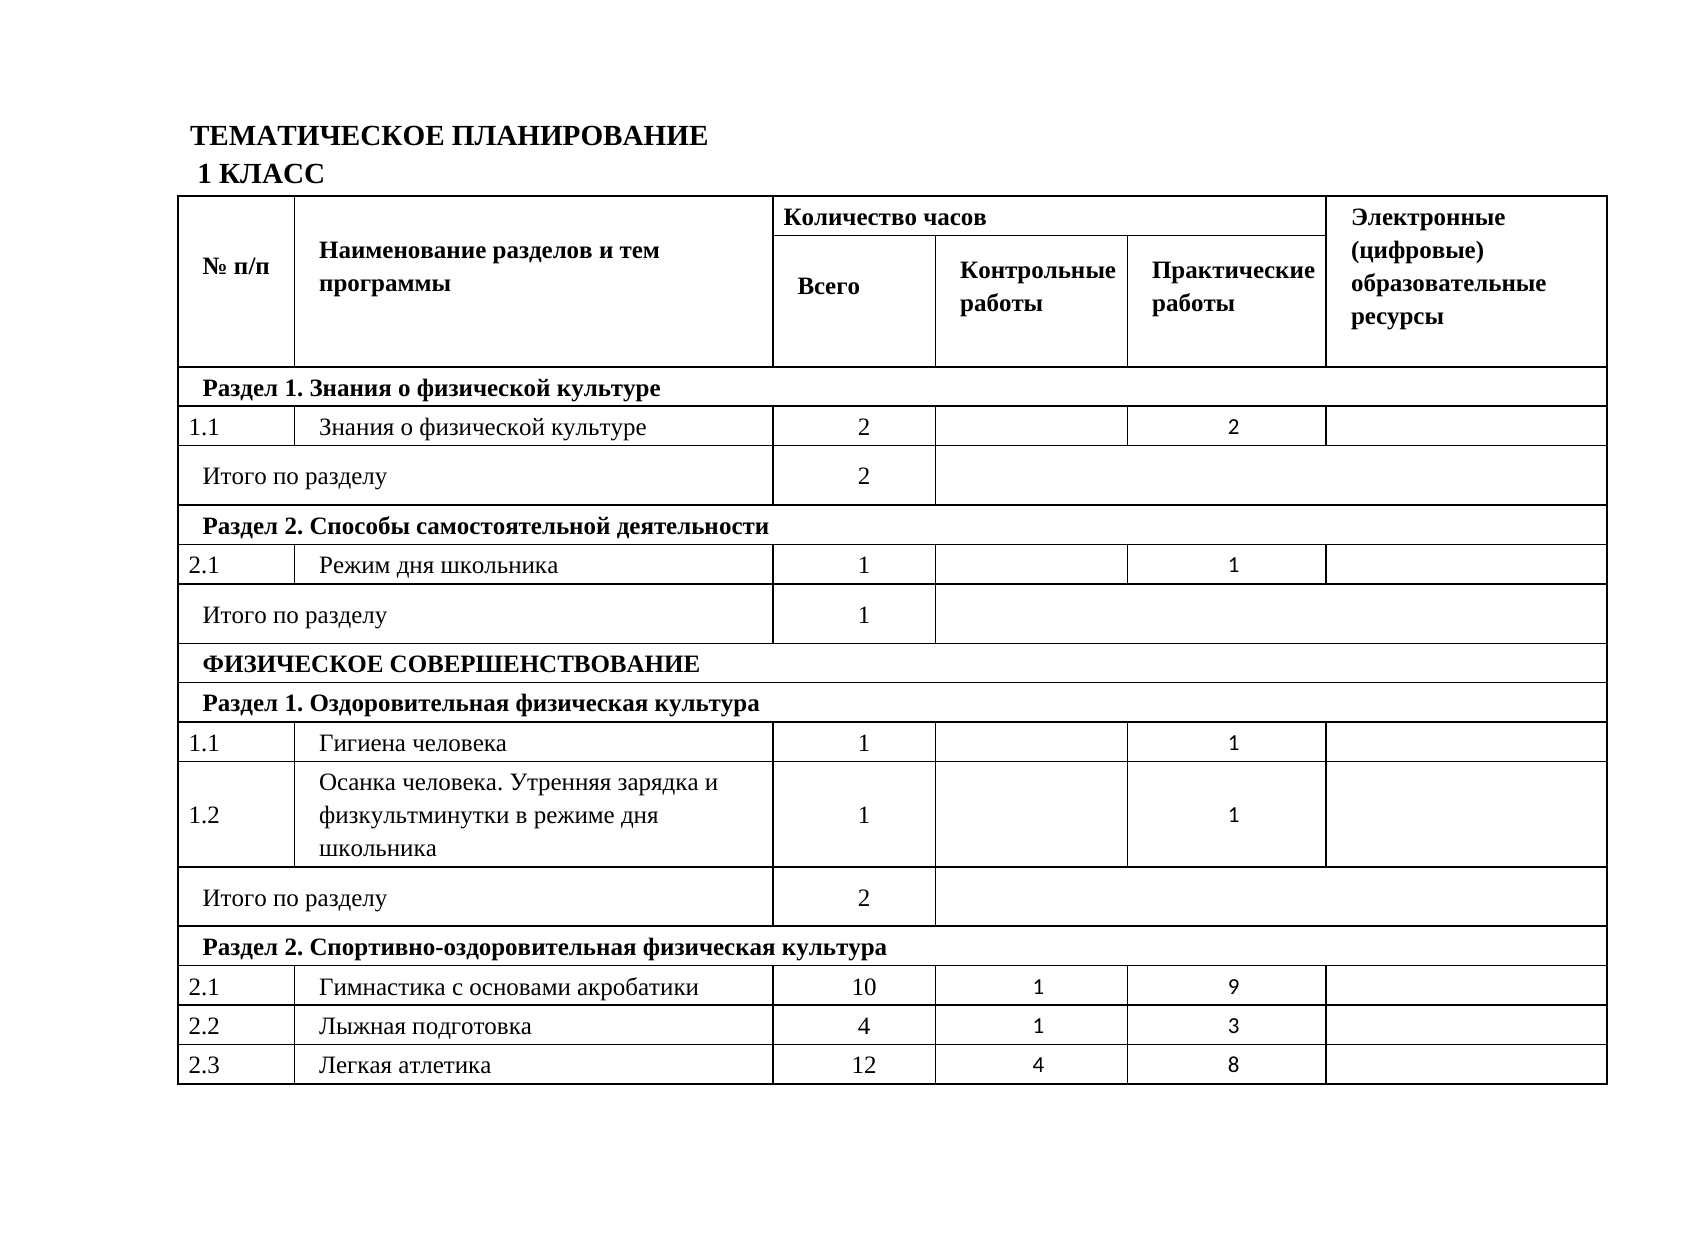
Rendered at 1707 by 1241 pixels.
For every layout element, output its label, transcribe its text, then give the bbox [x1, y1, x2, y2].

table_cell 1 [936, 1006, 1127, 1043]
table_cell [1327, 1006, 1606, 1043]
table_cell Практические работы [1128, 236, 1325, 366]
table_cell Всего [774, 236, 935, 366]
table_cell 1 [774, 723, 935, 761]
table_cell 2 [774, 407, 935, 445]
table_cell 2 [1128, 407, 1325, 445]
table_cell Итого по разделу [179, 446, 772, 504]
table_cell 1 [1128, 545, 1325, 583]
table_cell [1327, 966, 1606, 1004]
table_cell 2 [774, 446, 935, 504]
table_cell [1327, 545, 1606, 583]
table_cell Раздел 1. Знания о физической культуре [179, 368, 1606, 405]
table_cell 4 [774, 1006, 935, 1043]
table_cell 1 [936, 966, 1127, 1004]
table_cell 1 [1128, 723, 1325, 761]
table_cell [1327, 407, 1606, 445]
table_header Электронные (цифровые) образовательные ресурсы [1327, 197, 1606, 366]
table_cell Итого по разделу [179, 868, 772, 925]
table_cell 8 [1128, 1045, 1325, 1083]
table_cell [936, 446, 1606, 504]
table_cell 2.1 [179, 545, 294, 583]
table_cell 1 [774, 585, 935, 642]
table_cell 2.1 [179, 966, 294, 1004]
table_cell [936, 762, 1127, 866]
table_cell 1 [774, 762, 935, 866]
table_cell 1 [774, 545, 935, 583]
table_cell 1.1 [179, 407, 294, 445]
table_cell Гигиена человека [295, 723, 772, 761]
text 1 КЛАСС [190, 157, 1618, 190]
table_cell 1 [1128, 762, 1325, 866]
table_header Количество часов [774, 197, 1325, 234]
table_cell Легкая атлетика [295, 1045, 772, 1083]
table_cell [936, 723, 1127, 761]
table_cell [936, 585, 1606, 642]
table_cell [936, 868, 1606, 925]
table_cell [1327, 1045, 1606, 1083]
table_cell 4 [936, 1045, 1127, 1083]
table_cell [1327, 723, 1606, 761]
table_cell 10 [774, 966, 935, 1004]
table_cell Знания о физической культуре [295, 407, 772, 445]
table_cell [936, 407, 1127, 445]
table_cell 9 [1128, 966, 1325, 1004]
table_cell [936, 545, 1127, 583]
table_cell Итого по разделу [179, 585, 772, 642]
table_cell Лыжная подготовка [295, 1006, 772, 1043]
table_cell 1.1 [179, 723, 294, 761]
table_cell Гимнастика с основами акробатики [295, 966, 772, 1004]
table_cell [1327, 762, 1606, 866]
text ТЕМАТИЧЕСКОЕ ПЛАНИРОВАНИЕ [190, 118, 1618, 152]
table_header Наименование разделов и тем программы [295, 197, 772, 366]
table_cell 2.2 [179, 1006, 294, 1043]
table_cell Контрольные работы [936, 236, 1127, 366]
table_cell ФИЗИЧЕСКОЕ СОВЕРШЕНСТВОВАНИЕ [179, 644, 1606, 682]
table_cell 3 [1128, 1006, 1325, 1043]
table_cell 12 [774, 1045, 935, 1083]
table_cell Раздел 2. Спортивно-оздоровительная физическая культура [179, 927, 1606, 965]
table_cell Режим дня школьника [295, 545, 772, 583]
table_cell Осанка человека. Утренняя зарядка и физкультминутки в режиме дня школьника [295, 762, 772, 866]
table_header № п/п [179, 197, 294, 366]
table_cell 2 [774, 868, 935, 925]
table_cell 1.2 [179, 762, 294, 866]
table_cell Раздел 1. Оздоровительная физическая культура [179, 683, 1606, 721]
table_cell 2.3 [179, 1045, 294, 1083]
table_cell Раздел 2. Способы самостоятельной деятельности [179, 506, 1606, 543]
